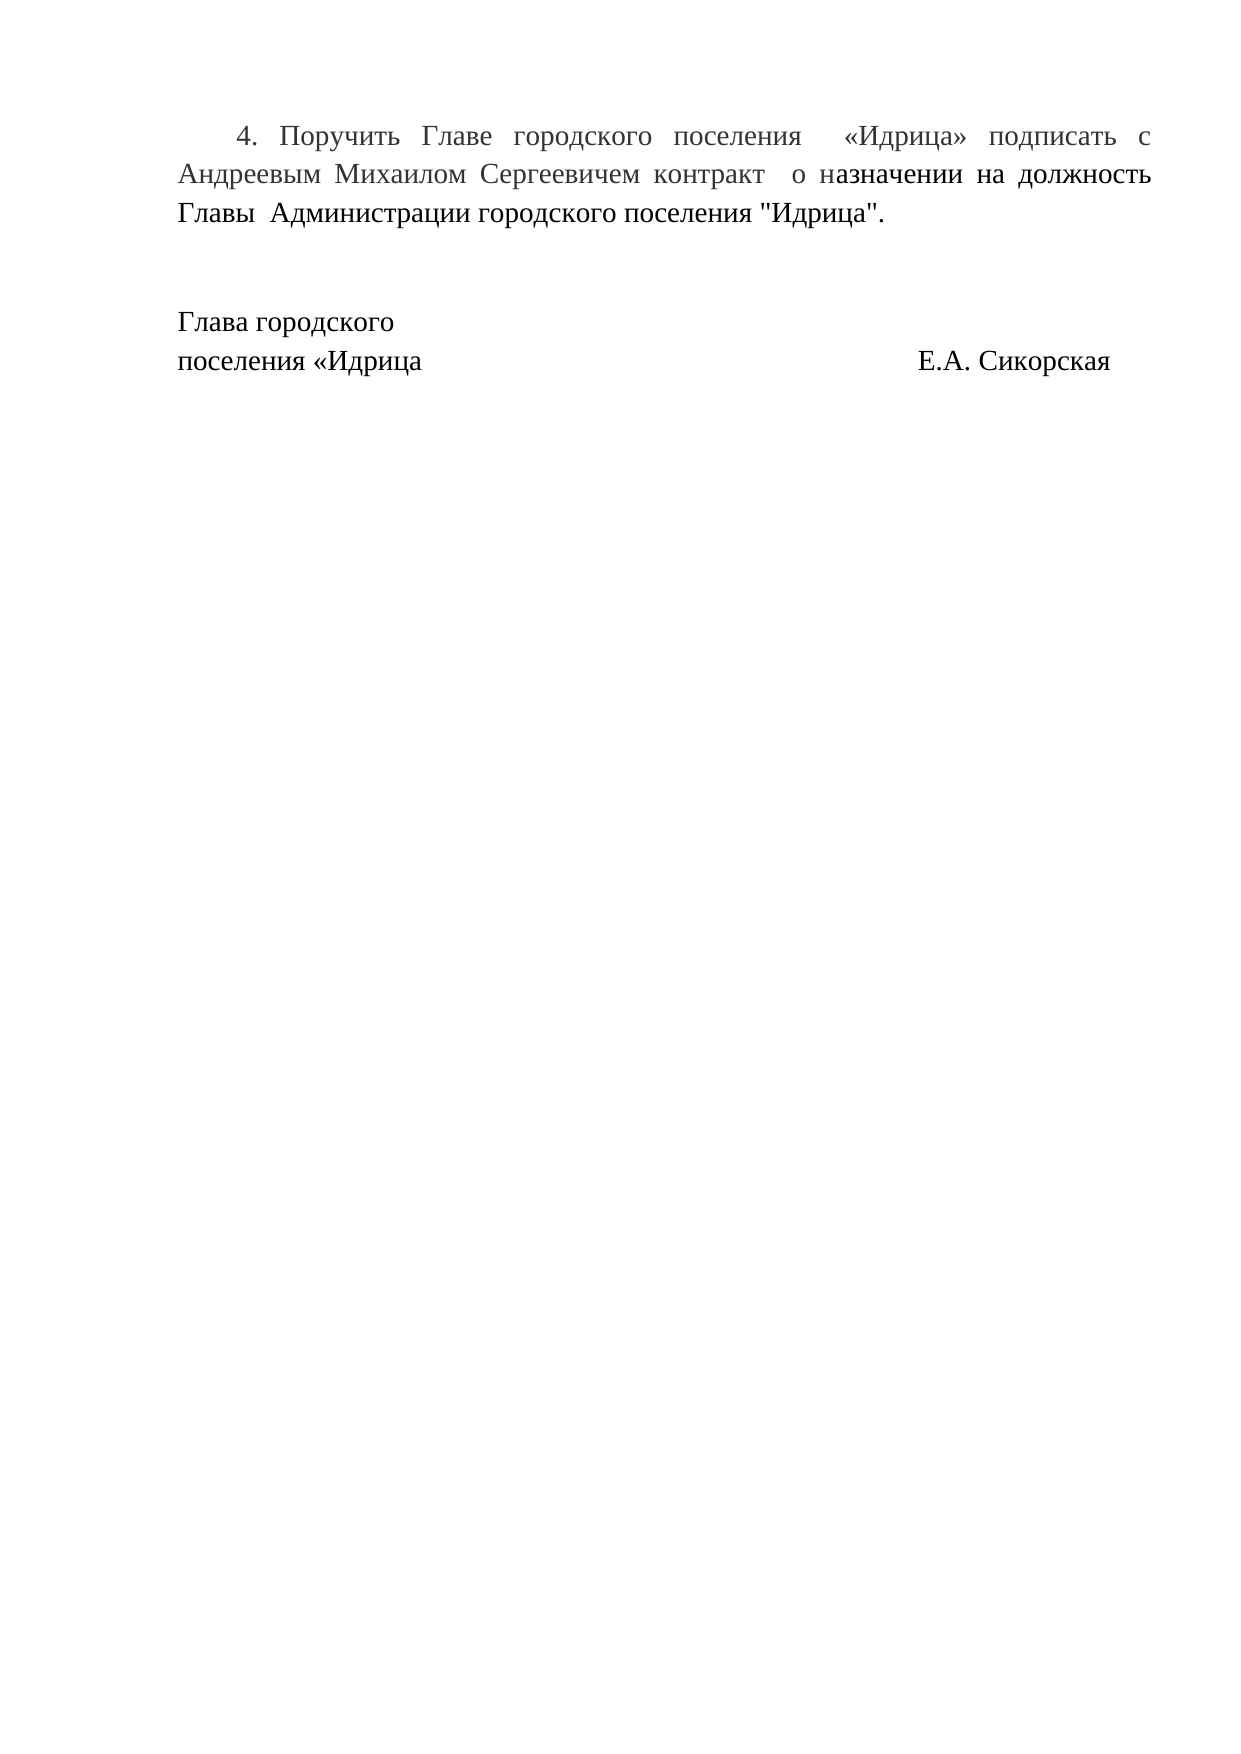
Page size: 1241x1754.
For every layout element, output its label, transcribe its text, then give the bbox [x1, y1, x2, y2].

text Глава городского [177, 304, 1152, 338]
text 4. Поручить Главе городского поселения «Идрица» подписать с Андреевым Михаилом Сергеевичем контракт о назначении на должность Главы Администрации городского поселения "Идрица". [177, 118, 1152, 229]
text поселения «Идрица Е.А. Сикорская [177, 343, 1152, 377]
